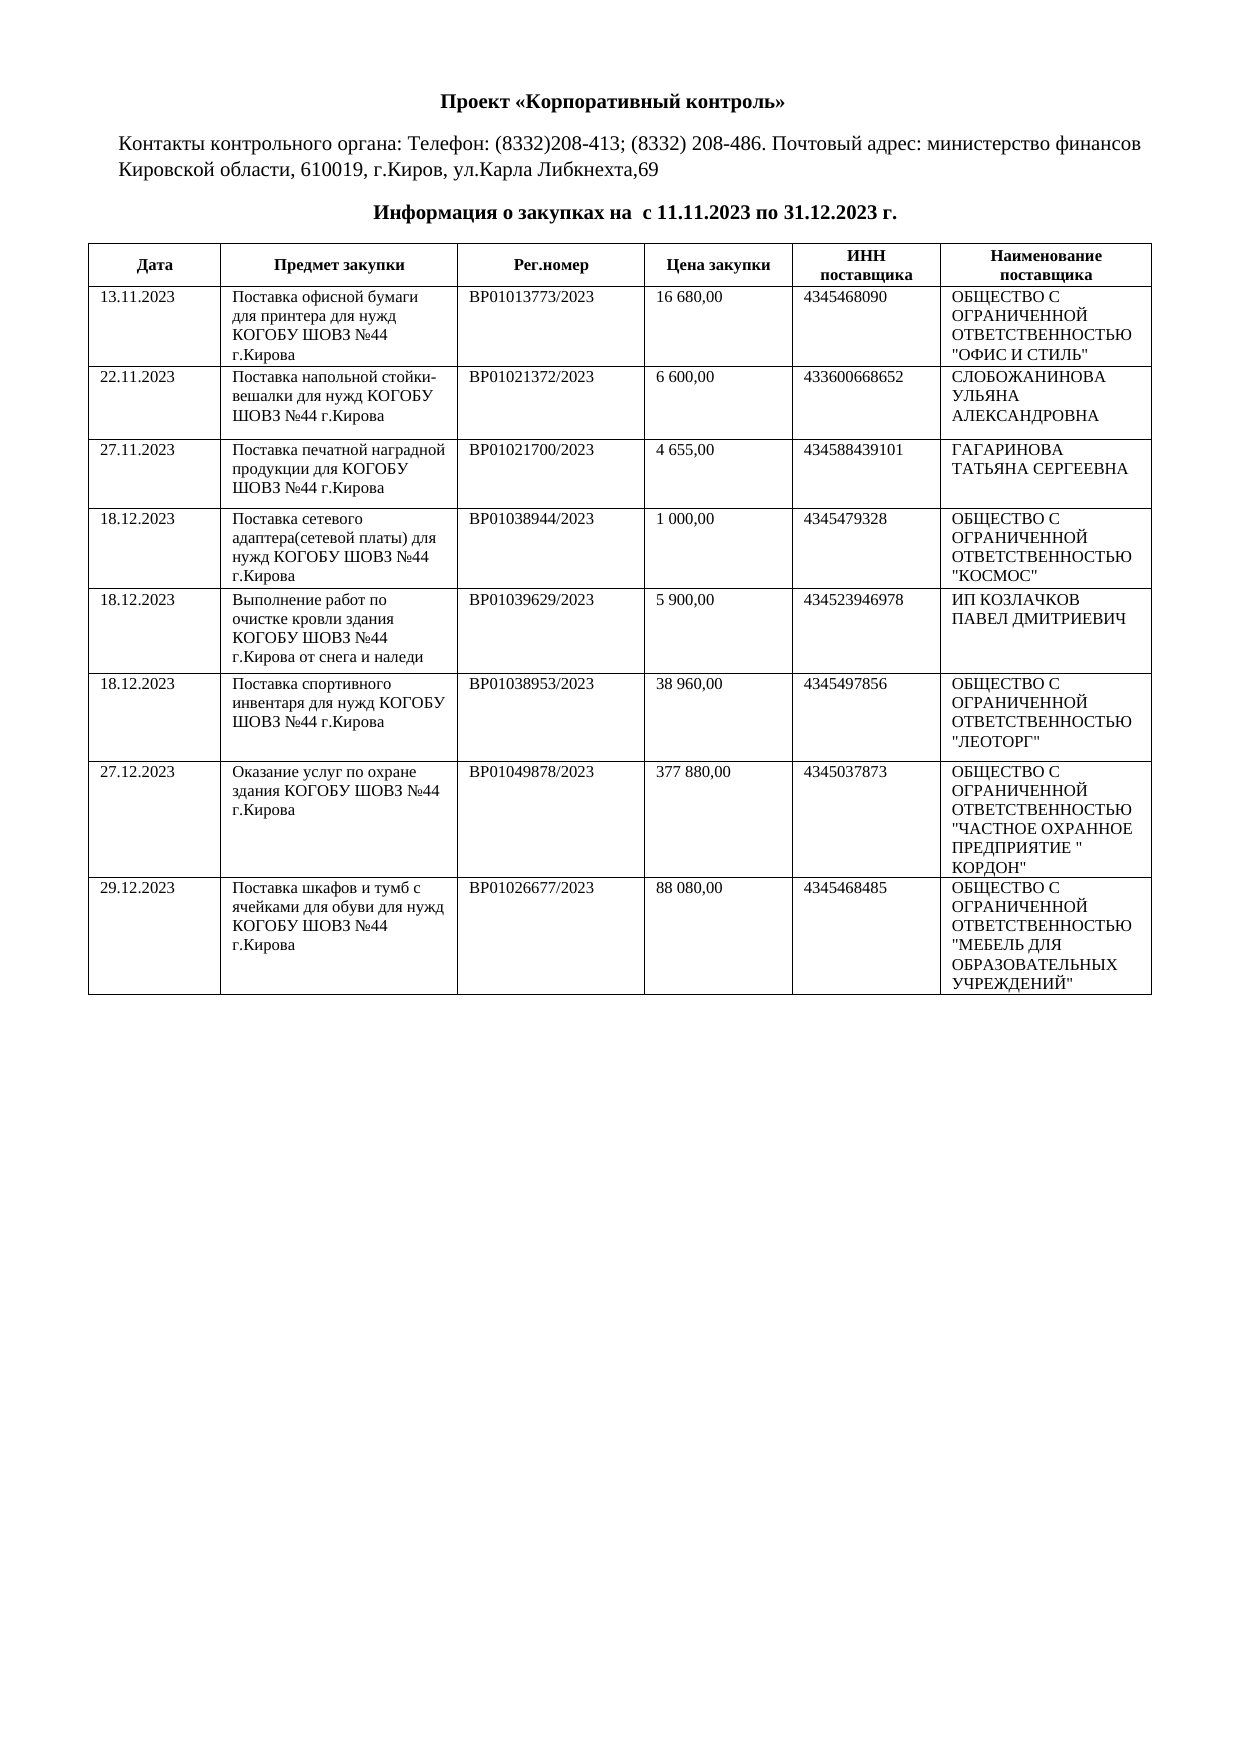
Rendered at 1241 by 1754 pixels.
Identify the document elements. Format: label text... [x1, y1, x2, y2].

table_cell 433600668652 [793, 367, 940, 438]
table_header Рег.номер [458, 244, 644, 286]
table_cell 4 655,00 [645, 440, 792, 508]
table_header ИНН поставщика [793, 244, 940, 286]
table_cell ОБЩЕСТВО С ОГРАНИЧЕННОЙ ОТВЕТСТВЕННОСТЬЮ "КОСМОС" [941, 509, 1151, 588]
table_cell Поставка печатной наградной продукции для КОГОБУ ШОВЗ №44 г.Кирова [221, 440, 457, 508]
table_header Дата [89, 244, 220, 286]
table_cell 4345468090 [793, 287, 940, 366]
table_cell 4345468485 [793, 878, 940, 994]
table_cell 27.11.2023 [89, 440, 220, 508]
table_cell Выполнение работ по очистке кровли здания КОГОБУ ШОВЗ №44 г.Кирова от снега и наледи [221, 589, 457, 673]
table_cell BP01039629/2023 [458, 589, 644, 673]
text Информация о закупках на с 11.11.2023 по 31.12.2023 г. [118, 200, 1152, 224]
table_cell 29.12.2023 [89, 878, 220, 994]
table_cell 22.11.2023 [89, 367, 220, 438]
table_cell 4345037873 [793, 762, 940, 877]
table_cell BP01021372/2023 [458, 367, 644, 438]
table_cell 4345497856 [793, 674, 940, 761]
table_header Цена закупки [645, 244, 792, 286]
table_cell ГАГАРИНОВА ТАТЬЯНА СЕРГЕЕВНА [941, 440, 1151, 508]
table_cell СЛОБОЖАНИНОВА УЛЬЯНА АЛЕКСАНДРОВНА [941, 367, 1151, 438]
table_cell BP01026677/2023 [458, 878, 644, 994]
table_cell ОБЩЕСТВО С ОГРАНИЧЕННОЙ ОТВЕТСТВЕННОСТЬЮ "ЧАСТНОЕ ОХРАННОЕ ПРЕДПРИЯТИЕ " КОРДОН" [941, 762, 1151, 877]
table_cell Поставка шкафов и тумб с ячейками для обуви для нужд КОГОБУ ШОВЗ №44 г.Кирова [221, 878, 457, 994]
table_cell 5 900,00 [645, 589, 792, 673]
table_cell 27.12.2023 [89, 762, 220, 877]
table_cell 434523946978 [793, 589, 940, 673]
table_cell 16 680,00 [645, 287, 792, 366]
table_cell 4345479328 [793, 509, 940, 588]
table_cell 434588439101 [793, 440, 940, 508]
table_cell BP01013773/2023 [458, 287, 644, 366]
table_cell 18.12.2023 [89, 674, 220, 761]
text Контакты контрольного органа: Телефон: (8332)208-413; (8332) 208-486. Почтовый адрес: министерство финансов Кировской области, 610019, г.Киров, ул.Карла Либкнехта,69 [118, 131, 1152, 181]
table_cell Поставка сетевого адаптера(сетевой платы) для нужд КОГОБУ ШОВЗ №44 г.Кирова [221, 509, 457, 588]
table_cell ОБЩЕСТВО С ОГРАНИЧЕННОЙ ОТВЕТСТВЕННОСТЬЮ "МЕБЕЛЬ ДЛЯ ОБРАЗОВАТЕЛЬНЫХ УЧРЕЖДЕНИЙ" [941, 878, 1151, 994]
table_cell 18.12.2023 [89, 589, 220, 673]
table_cell ИП КОЗЛАЧКОВ ПАВЕЛ ДМИТРИЕВИЧ [941, 589, 1151, 673]
table_cell 6 600,00 [645, 367, 792, 438]
table_cell 377 880,00 [645, 762, 792, 877]
table_cell BP01038944/2023 [458, 509, 644, 588]
table_cell 18.12.2023 [89, 509, 220, 588]
table_cell BP01038953/2023 [458, 674, 644, 761]
table_cell Поставка офисной бумаги для принтера для нужд КОГОБУ ШОВЗ №44 г.Кирова [221, 287, 457, 366]
table_cell ОБЩЕСТВО С ОГРАНИЧЕННОЙ ОТВЕТСТВЕННОСТЬЮ "ЛЕОТОРГ" [941, 674, 1151, 761]
text Проект «Корпоративный контроль» [74, 89, 1152, 113]
table_cell BP01049878/2023 [458, 762, 644, 877]
table_cell ОБЩЕСТВО С ОГРАНИЧЕННОЙ ОТВЕТСТВЕННОСТЬЮ "ОФИС И СТИЛЬ" [941, 287, 1151, 366]
table_cell Поставка спортивного инвентаря для нужд КОГОБУ ШОВЗ №44 г.Кирова [221, 674, 457, 761]
table_cell 38 960,00 [645, 674, 792, 761]
table_cell BP01021700/2023 [458, 440, 644, 508]
table_cell 88 080,00 [645, 878, 792, 994]
table_header Предмет закупки [221, 244, 457, 286]
table_header Наименование поставщика [941, 244, 1151, 286]
table_cell Оказание услуг по охране здания КОГОБУ ШОВЗ №44 г.Кирова [221, 762, 457, 877]
table_cell 1 000,00 [645, 509, 792, 588]
table_cell 13.11.2023 [89, 287, 220, 366]
table_cell Поставка напольной стойки-вешалки для нужд КОГОБУ ШОВЗ №44 г.Кирова [221, 367, 457, 438]
